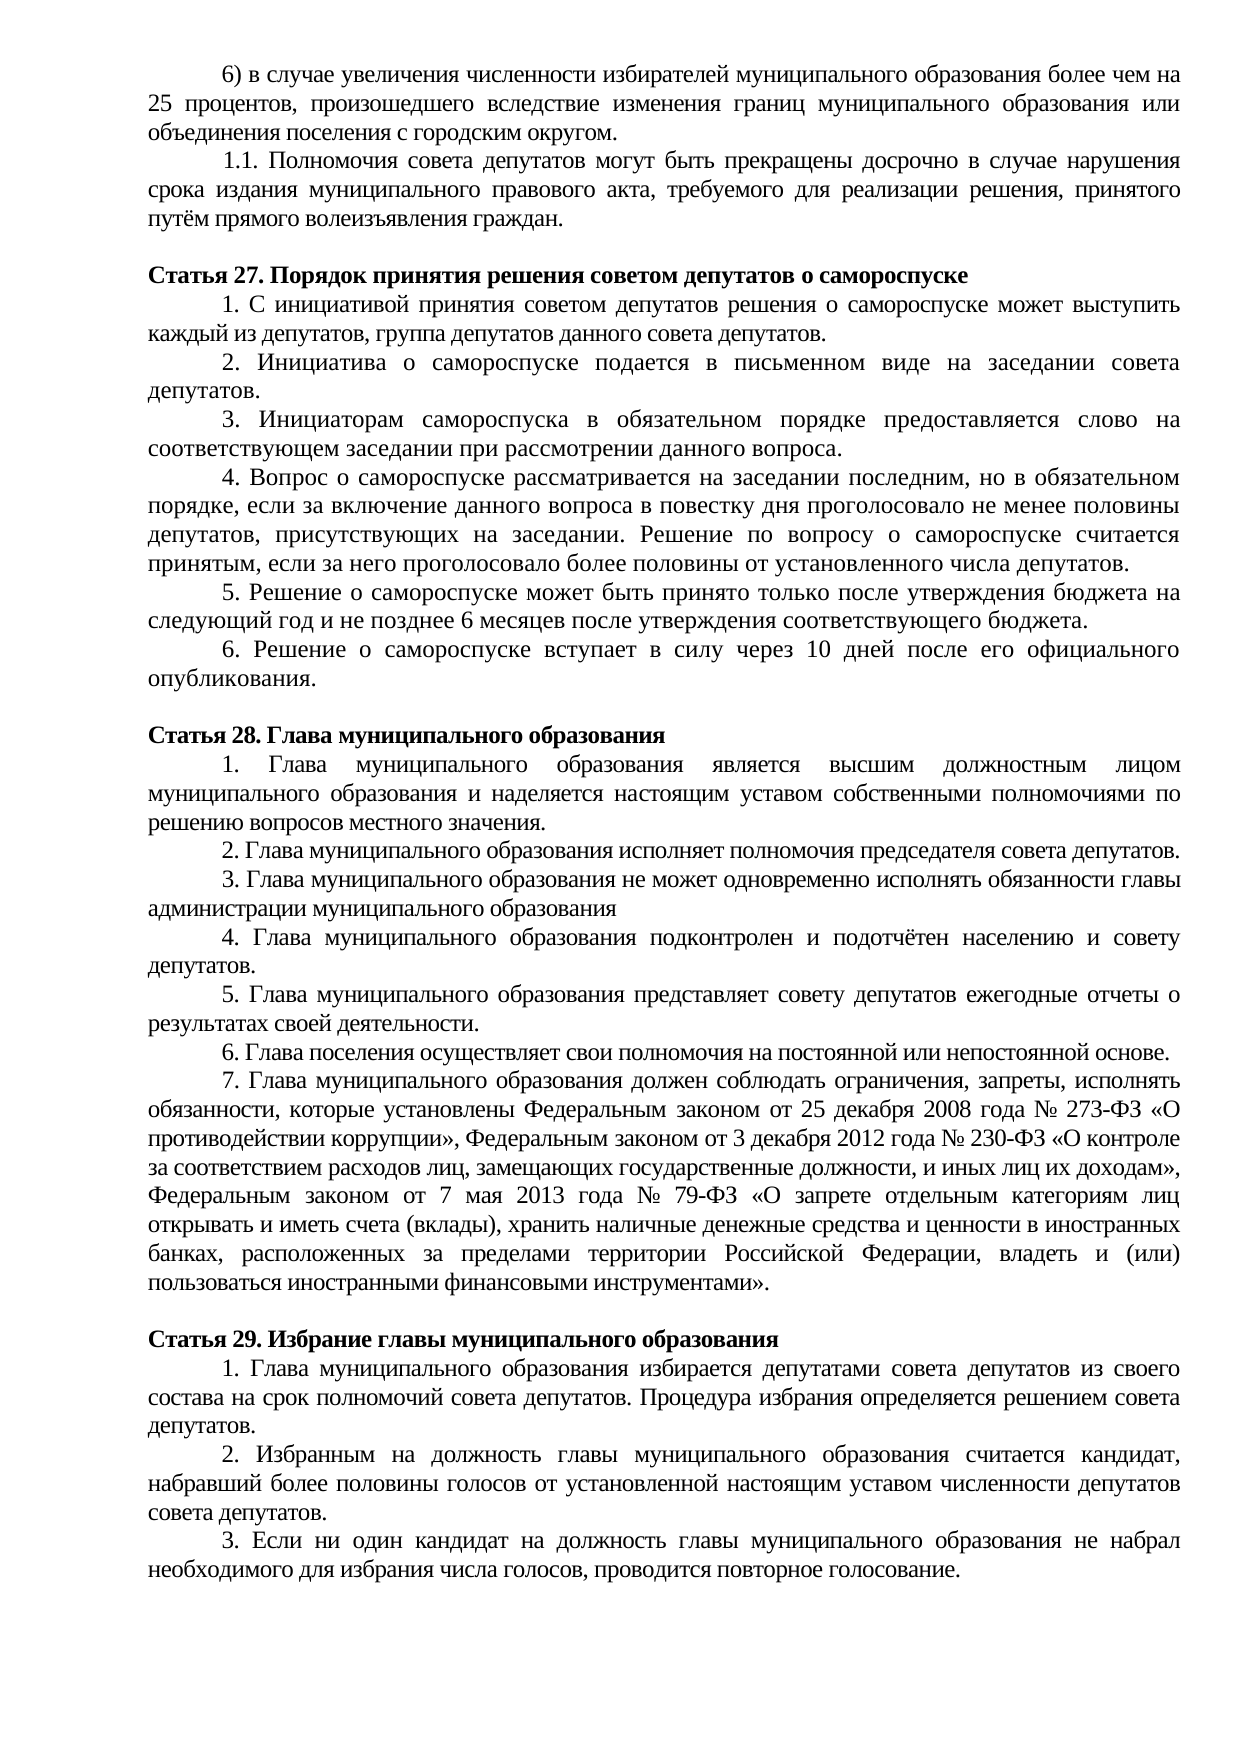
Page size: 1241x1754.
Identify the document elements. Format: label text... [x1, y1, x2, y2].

text 5. Решение о самороспуске может быть принято только после утверждения бюджета на следующий год и не позднее 6 месяцев после утверждения соответствующего бюджета. [148, 577, 1181, 634]
text 7. Глава муниципального образования должен соблюдать ограничения, запреты, исполнять обязанности, которые установлены Федеральным законом от 25 декабря 2008 года № 273-ФЗ «О противодействии коррупции», Федеральным законом от 3 декабря 2012 года № 230-ФЗ «О контроле за соответствием расходов лиц, замещающих государственные должности, и иных лиц их доходам», Федеральным законом от 7 мая 2013 года № 79-ФЗ «О запрете отдельным категориям лиц открывать и иметь счета (вклады), хранить наличные денежные средства и ценности в иностранных банках, расположенных за пределами территории Российской Федерации, владеть и (или) пользоваться иностранными финансовыми инструментами». [148, 1065, 1181, 1295]
text 3. Инициаторам самороспуска в обязательном порядке предоставляется слово на соответствующем заседании при рассмотрении данного вопроса. [148, 404, 1181, 462]
text Статья 29. Избрание главы муниципального образования [148, 1324, 1181, 1353]
text 4. Вопрос о самороспуске рассматривается на заседании последним, но в обязательном порядке, если за включение данного вопроса в повестку дня проголосовало не менее половины депутатов, присутствующих на заседании. Решение по вопросу о самороспуске считается принятым, если за него проголосовало более половины от установленного числа депутатов. [148, 462, 1181, 577]
text 6. Глава поселения осуществляет свои полномочия на постоянной или непостоянной основе. [148, 1037, 1181, 1065]
text Статья 27. Порядок принятия решения советом депутатов о самороспуске [148, 260, 1181, 289]
text Статья 28. Глава муниципального образования [148, 720, 1181, 749]
text 6. Решение о самороспуске вступает в силу через 10 дней после его официального опубликования. [148, 634, 1181, 692]
text 1.1. Полномочия совета депутатов могут быть прекращены досрочно в случае нарушения срока издания муниципального правового акта, требуемого для реализации решения, принятого путём прямого волеизъявления граждан. [148, 145, 1181, 232]
text 2. Избранным на должность главы муниципального образования считается кандидат, набравший более половины голосов от установленной настоящим уставом численности депутатов совета депутатов. [148, 1439, 1181, 1525]
text 2. Глава муниципального образования исполняет полномочия председателя совета депутатов. [148, 835, 1181, 864]
text 6) в случае увеличения численности избирателей муниципального образования более чем на 25 процентов, произошедшего вследствие изменения границ муниципального образования или объединения поселения с городским округом. [148, 59, 1181, 145]
text 1. Глава муниципального образования является высшим должностным лицом муниципального образования и наделяется настоящим уставом собственными полномочиями по решению вопросов местного значения. [148, 749, 1181, 835]
text 1. С инициативой принятия советом депутатов решения о самороспуске может выступить каждый из депутатов, группа депутатов данного совета депутатов. [148, 289, 1181, 347]
text 1. Глава муниципального образования избирается депутатами совета депутатов из своего состава на срок полномочий совета депутатов. Процедура избрания определяется решением совета депутатов. [148, 1353, 1181, 1439]
text 4. Глава муниципального образования подконтролен и подотчётен населению и совету депутатов. [148, 922, 1181, 979]
text 5. Глава муниципального образования представляет совету депутатов ежегодные отчеты о результатах своей деятельности. [148, 979, 1181, 1037]
text 2. Инициатива о самороспуске подается в письменном виде на заседании совета депутатов. [148, 347, 1181, 404]
text 3. Глава муниципального образования не может одновременно исполнять обязанности главы администрации муниципального образования [148, 864, 1181, 922]
text 3. Если ни один кандидат на должность главы муниципального образования не набрал необходимого для избрания числа голосов, проводится повторное голосование. [148, 1525, 1181, 1583]
